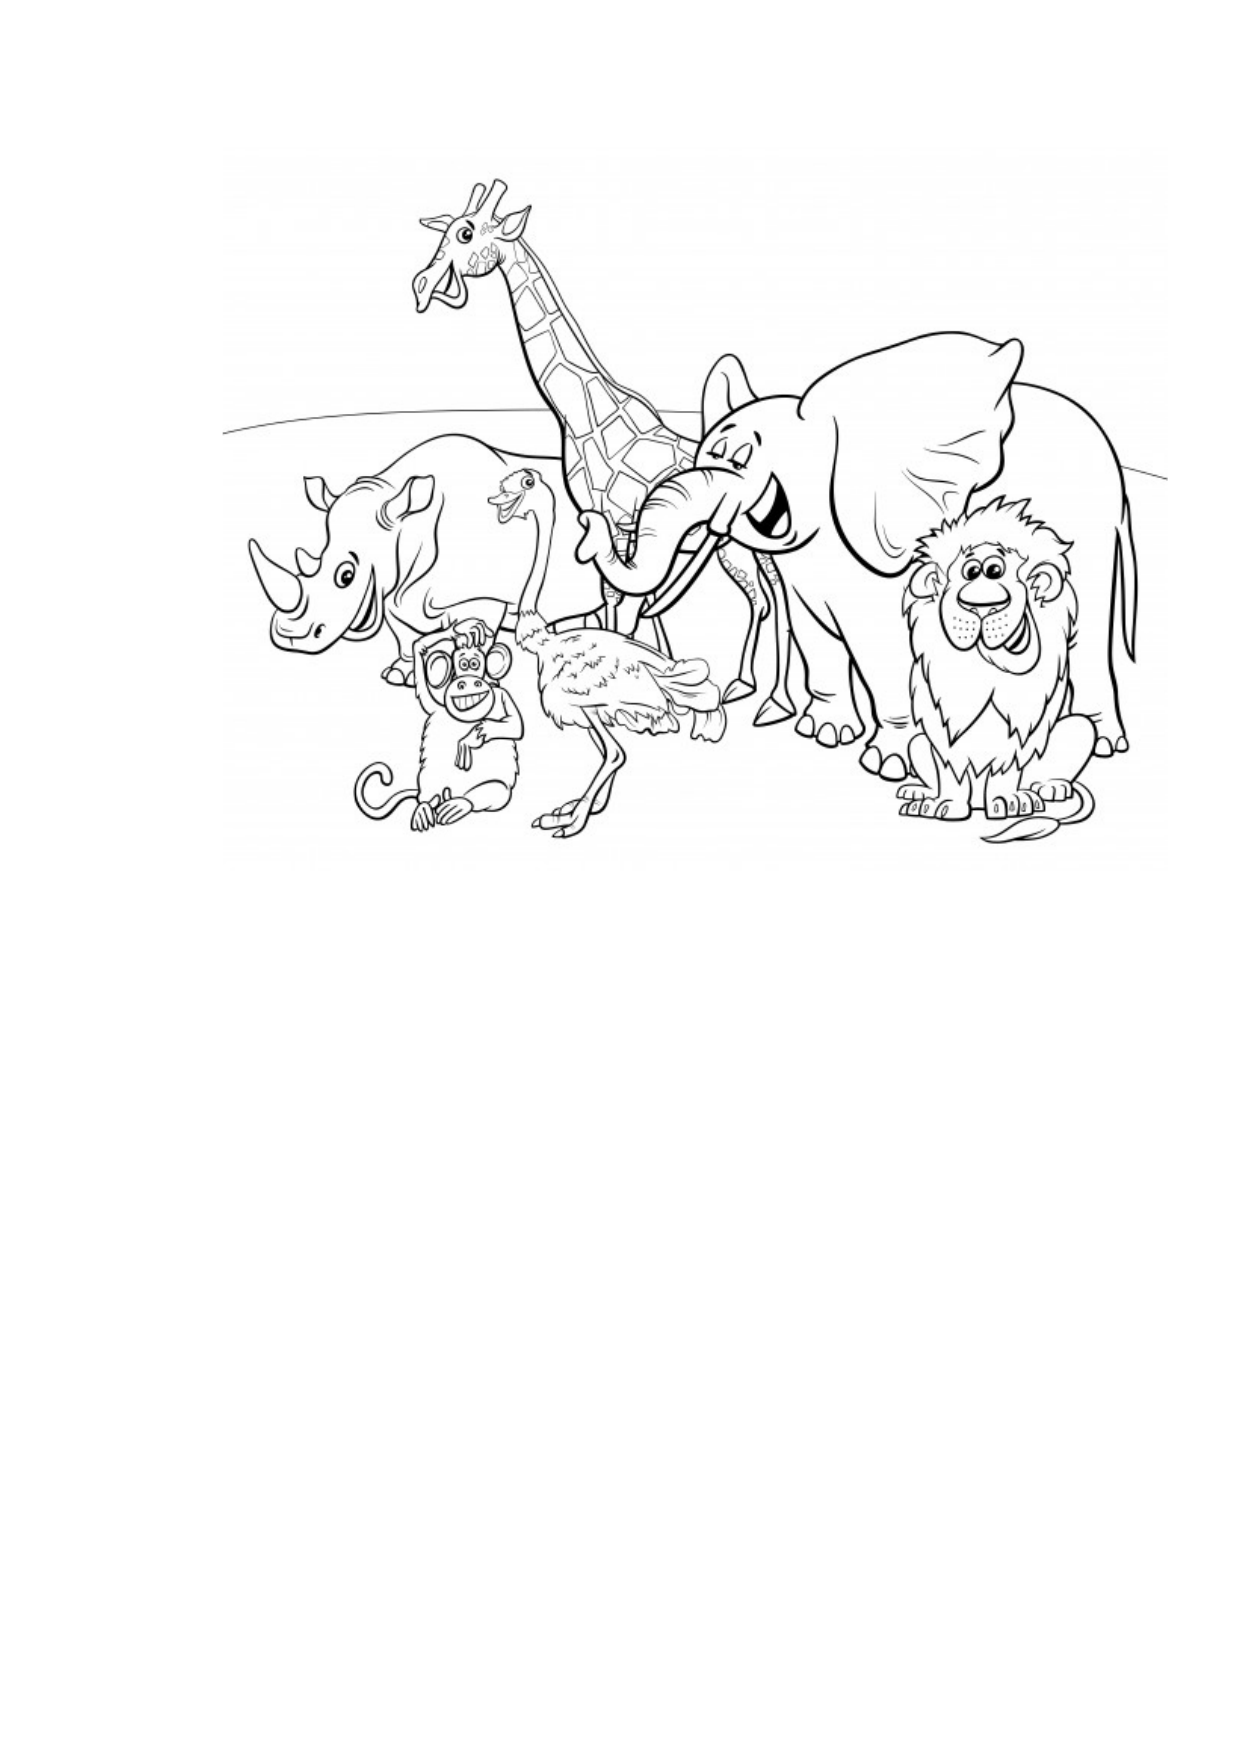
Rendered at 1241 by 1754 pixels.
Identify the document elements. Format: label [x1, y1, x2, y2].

picture [222, 147, 1168, 871]
